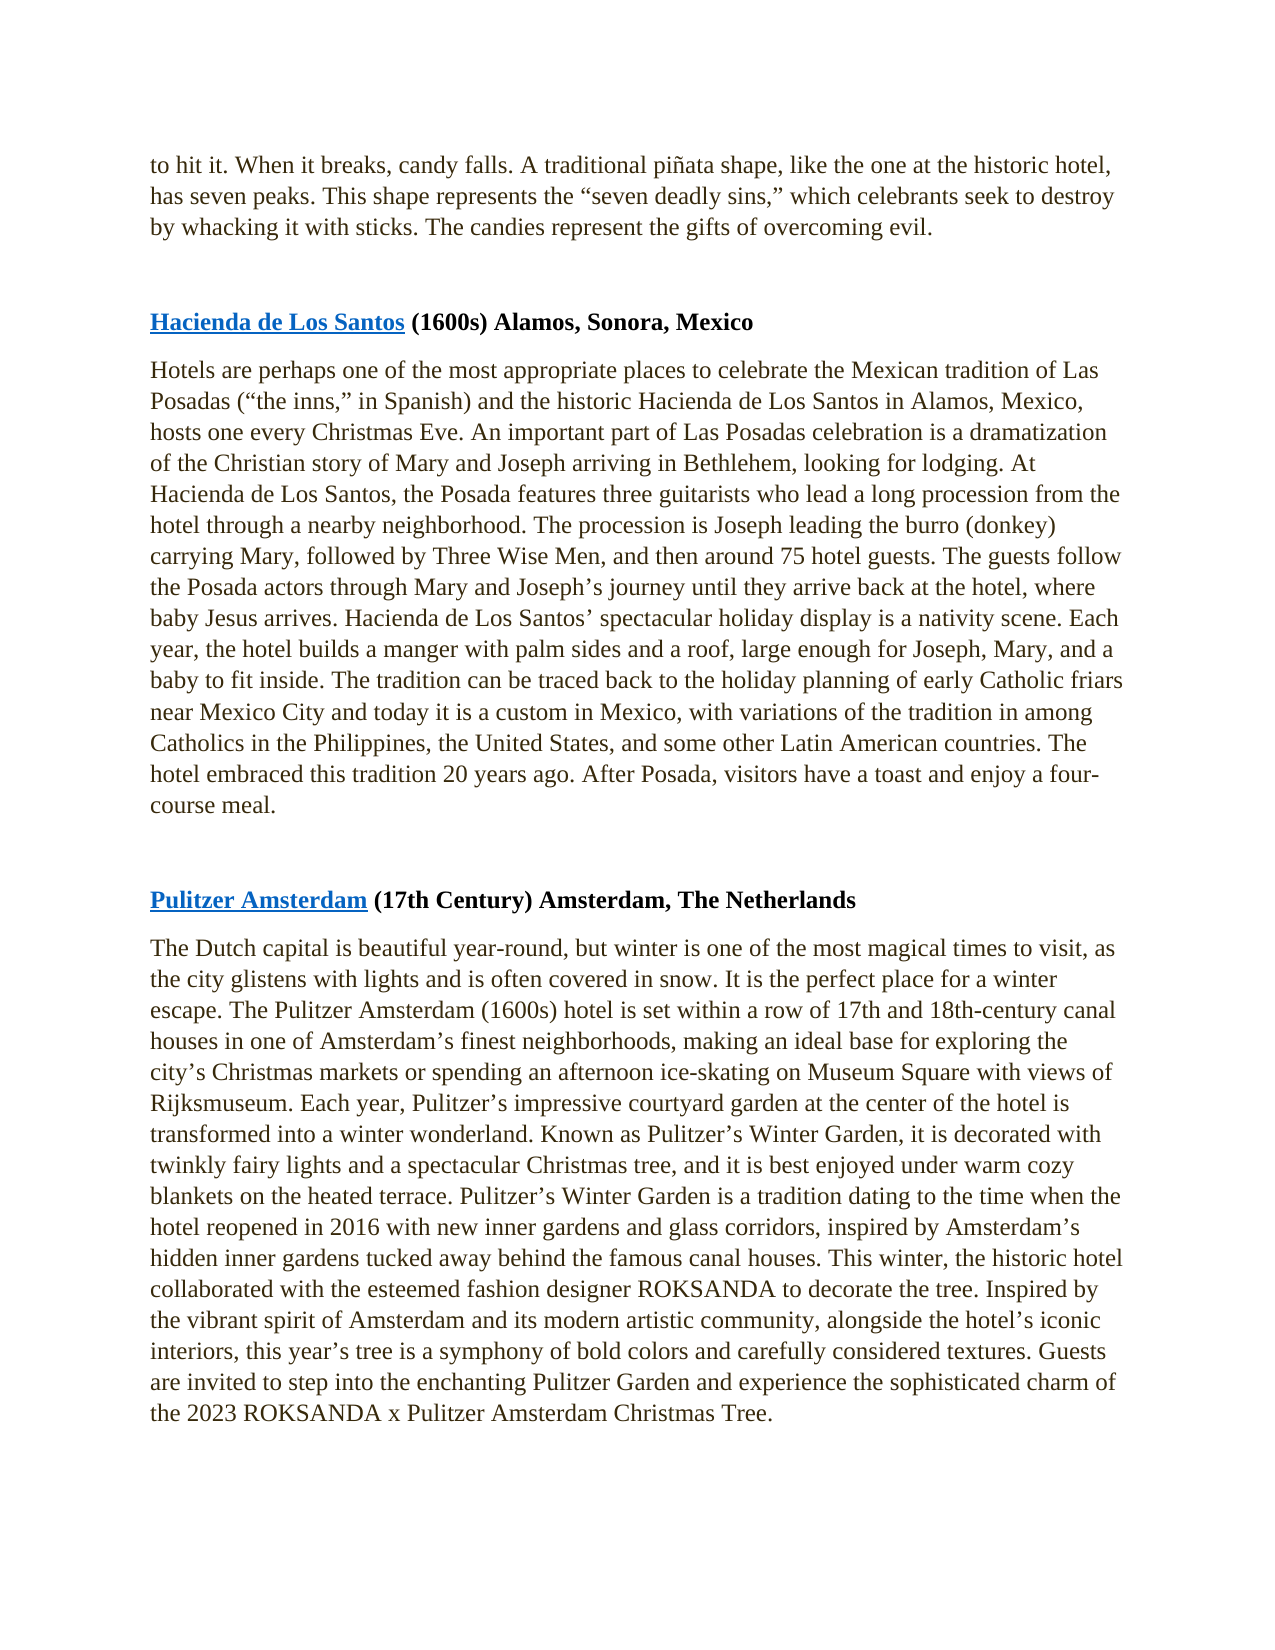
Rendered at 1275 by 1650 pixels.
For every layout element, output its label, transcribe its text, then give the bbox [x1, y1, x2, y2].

text Hacienda de Los Santos (1600s) Alamos, Sonora, Mexico [150, 307, 1125, 336]
text The Dutch capital is beautiful year-round, but winter is one of the most magical times to visit, as the city glistens with lights and is often covered in snow. It is the perfect place for a winter escape. The Pulitzer Amsterdam (1600s) hotel is set within a row of 17th and 18th-century canal houses in one of Amsterdam’s finest neighborhoods, making an ideal base for exploring the city’s Christmas markets or spending an afternoon ice-skating on Museum Square with views of Rijksmuseum. Each year, Pulitzer’s impressive courtyard garden at the center of the hotel is transformed into a winter wonderland. Known as Pulitzer’s Winter Garden, it is decorated with twinkly fairy lights and a spectacular Christmas tree, and it is best enjoyed under warm cozy blankets on the heated terrace. Pulitzer’s Winter Garden is a tradition dating to the time when the hotel reopened in 2016 with new inner gardens and glass corridors, inspired by Amsterdam’s hidden inner gardens tucked away behind the famous canal houses. This winter, the historic hotel collaborated with the esteemed fashion designer ROKSANDA to decorate the tree. Inspired by the vibrant spirit of Amsterdam and its modern artistic community, alongside the hotel’s iconic interiors, this year’s tree is a symphony of bold colors and carefully considered textures. Guests are invited to step into the enchanting Pulitzer Garden and experience the sophisticated charm of the 2023 ROKSANDA x Pulitzer Amsterdam Christmas Tree. [150, 933, 1125, 1427]
text Hotels are perhaps one of the most appropriate places to celebrate the Mexican tradition of Las Posadas (“the inns,” in Spanish) and the historic Hacienda de Los Santos in Alamos, Mexico, hosts one every Christmas Eve. An important part of Las Posadas celebration is a dramatization of the Christian story of Mary and Joseph arriving in Bethlehem, looking for lodging. At Hacienda de Los Santos, the Posada features three guitarists who lead a long procession from the hotel through a nearby neighborhood. The procession is Joseph leading the burro (donkey) carrying Mary, followed by Three Wise Men, and then around 75 hotel guests. The guests follow the Posada actors through Mary and Joseph’s journey until they arrive back at the hotel, where baby Jesus arrives. Hacienda de Los Santos’ spectacular holiday display is a nativity scene. Each year, the hotel builds a manger with palm sides and a roof, large enough for Joseph, Mary, and a baby to fit inside. The tradition can be traced back to the holiday planning of early Catholic friars near Mexico City and today it is a custom in Mexico, with variations of the tradition in among Catholics in the Philippines, the United States, and some other Latin American countries. The hotel embraced this tradition 20 years ago. After Posada, visitors have a toast and enjoy a four-course meal. [150, 355, 1125, 818]
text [150, 150, 1125, 241]
text Pulitzer Amsterdam (17th Century) Amsterdam, The Netherlands [150, 885, 1125, 914]
